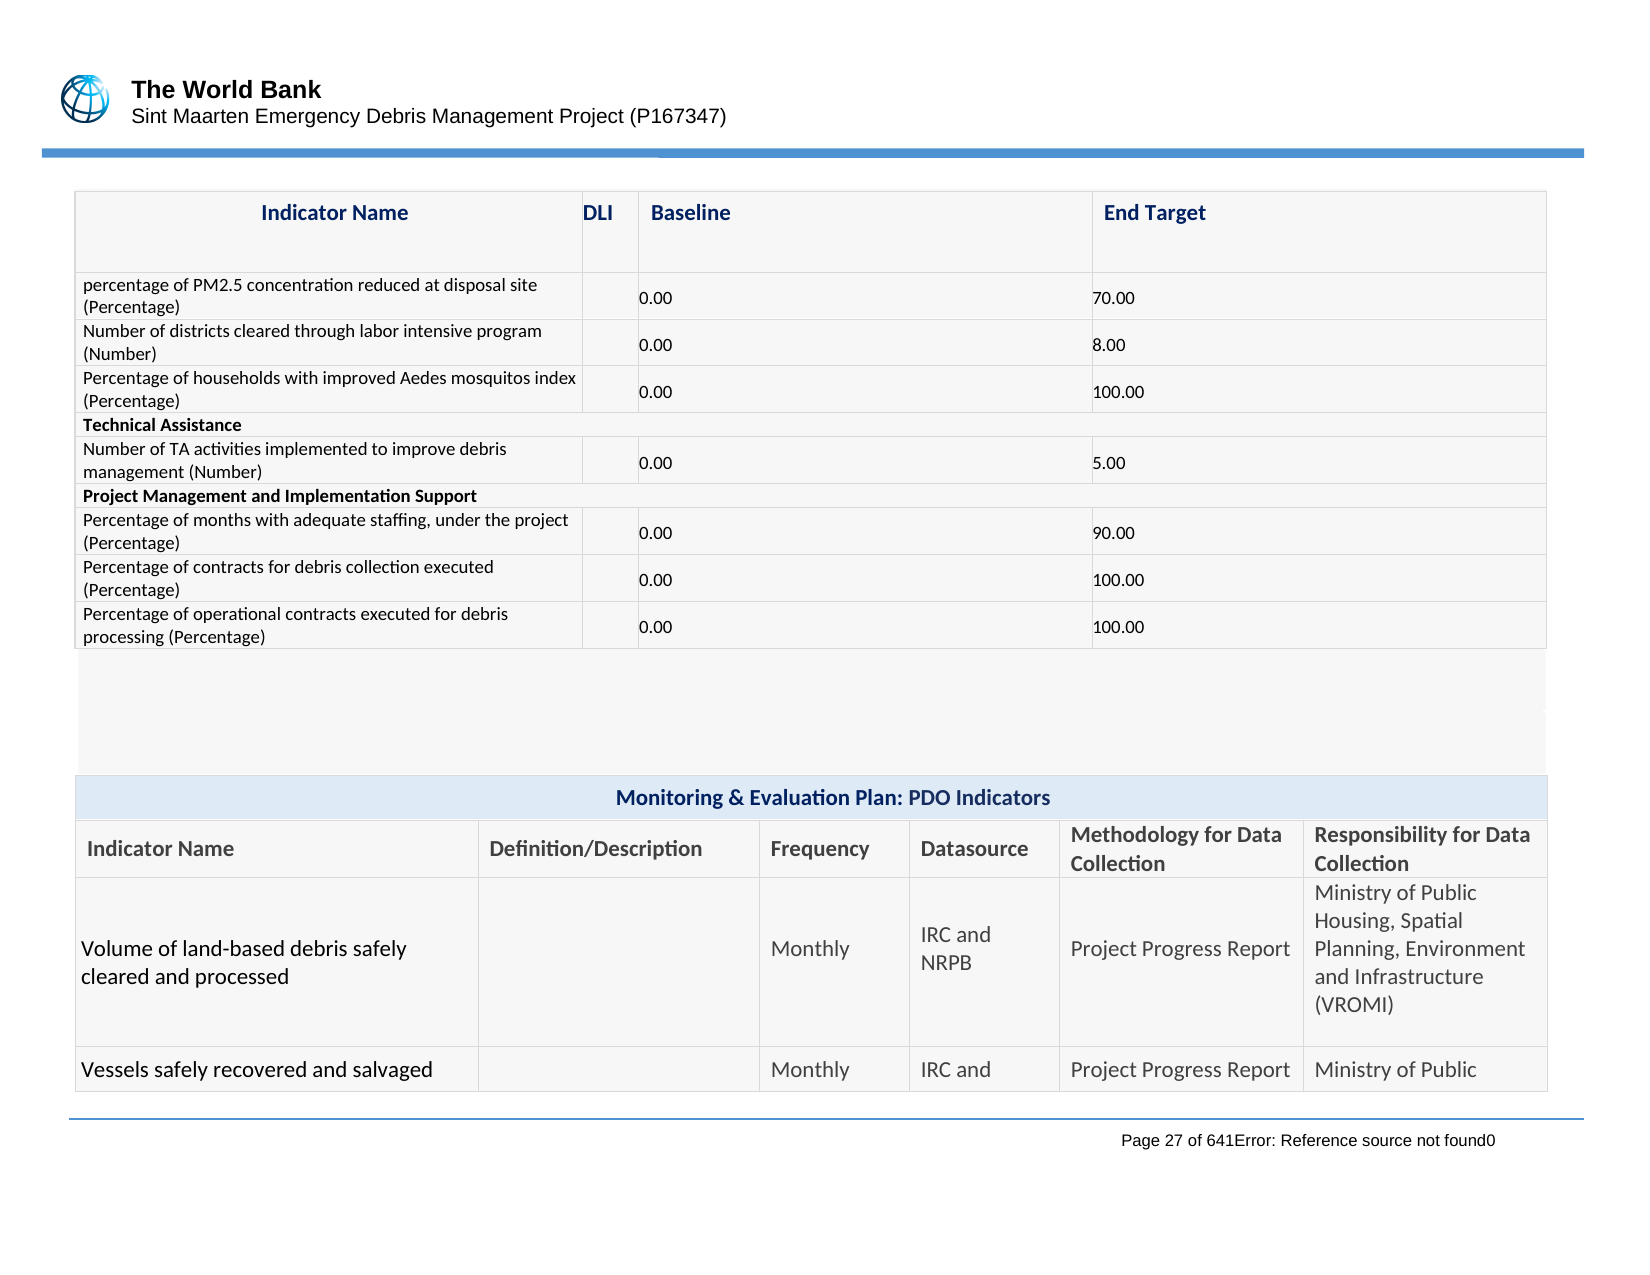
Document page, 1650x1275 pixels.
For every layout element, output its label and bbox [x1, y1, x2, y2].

picture [76, 83, 83, 89]
picture [92, 75, 110, 111]
picture [61, 75, 110, 123]
picture [83, 85, 89, 93]
